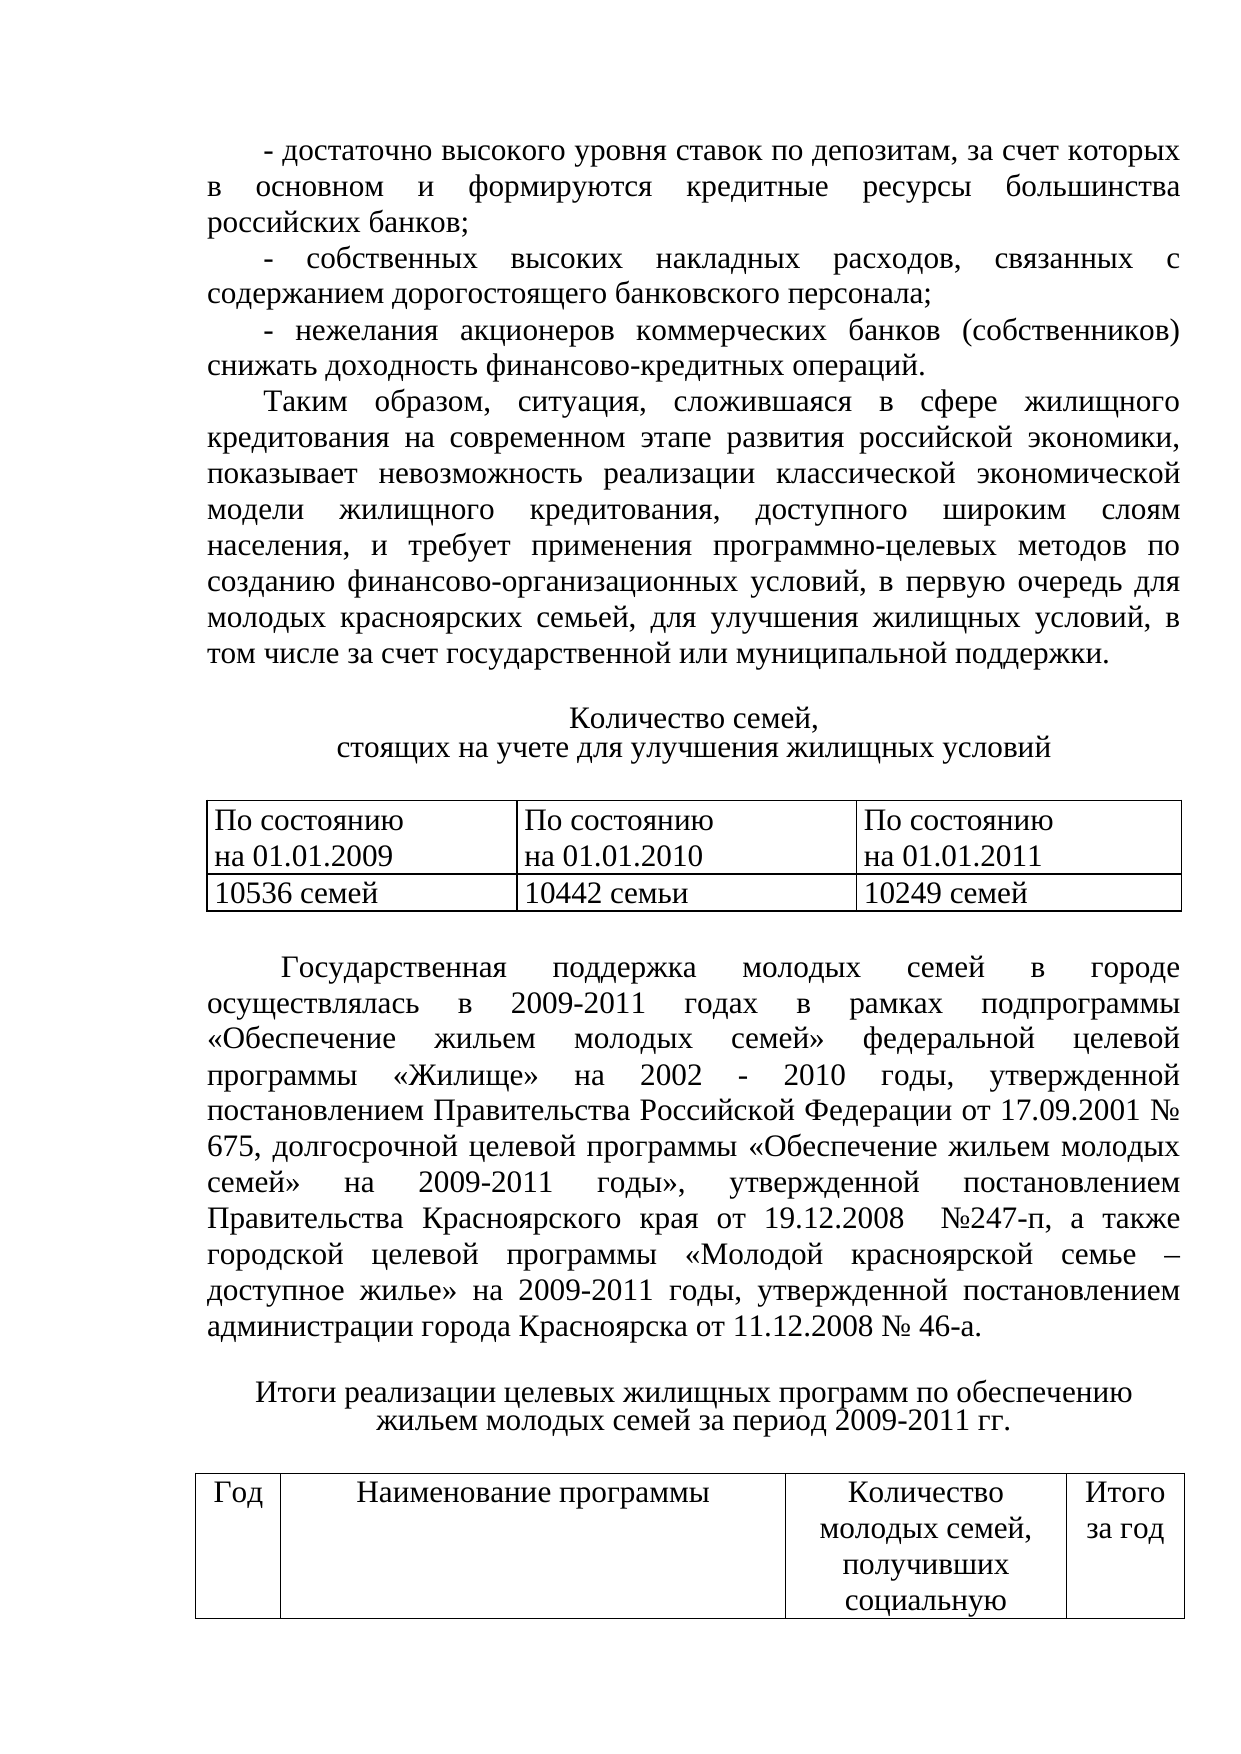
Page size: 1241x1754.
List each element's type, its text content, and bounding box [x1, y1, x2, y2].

table_header По состоянию на 01.01.2011 [857, 801, 1181, 873]
text стоящих на учете для улучшения жилищных условий [207, 735, 1181, 763]
text Количество семей, [207, 706, 1181, 735]
table_header По состоянию на 01.01.2010 [518, 801, 856, 873]
text - достаточно высокого уровня ставок по депозитам, за счет которых в основном и формируются кредитные ресурсы большинства российских банков; [207, 131, 1181, 239]
text Таким образом, ситуация, сложившаяся в сфере жилищного кредитования на современном этапе развития российской экономики, показывает невозможность реализации классической экономической модели жилищного кредитования, доступного широким слоям населения, и требует применения программно-целевых методов по созданию финансово-организационных условий, в первую очередь для молодых красноярских семьей, для улучшения жилищных условий, в том числе за счет государственной или муниципальной поддержки. [207, 383, 1181, 670]
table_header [786, 1474, 1066, 1617]
text Итоги реализации целевых жилищных программ по обеспечению жильем молодых семей за период 2009-2011 гг. [207, 1379, 1181, 1437]
table_cell 10536 семей [208, 875, 516, 910]
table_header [281, 1474, 785, 1617]
table_cell 10442 семьи [518, 875, 856, 910]
table_header По состоянию на 01.01.2009 [208, 801, 516, 873]
table_header Итого за год [1067, 1474, 1184, 1617]
text Государственная поддержка молодых семей в городе осуществлялась в 2009-2011 годах в рамках подпрограммы «Обеспечение жильем молодых семей» федеральной целевой программы «Жилище» на 2002 - 2010 годы, утвержденной постановлением Правительства Российской Федерации от 17.09.2001 № 675, долгосрочной целевой программы «Обеспечение жильем молодых семей» на 2009-2011 годы», утвержденной постановлением Правительства Красноярского края от 19.12.2008 №247-п, а также городской целевой программы «Молодой красноярской семье – доступное жилье» на 2009-2011 годы, утвержденной постановлением администрации города Красноярска от 11.12.2008 № 46-а. [207, 948, 1181, 1343]
text - собственных высоких накладных расходов, связанных с содержанием дорогостоящего банковского персонала; [207, 239, 1181, 311]
text - нежелания акционеров коммерческих банков (собственников) снижать доходность финансово-кредитных операций. [207, 311, 1181, 383]
table_cell 10249 семей [857, 875, 1181, 910]
table_header Год [196, 1474, 280, 1617]
